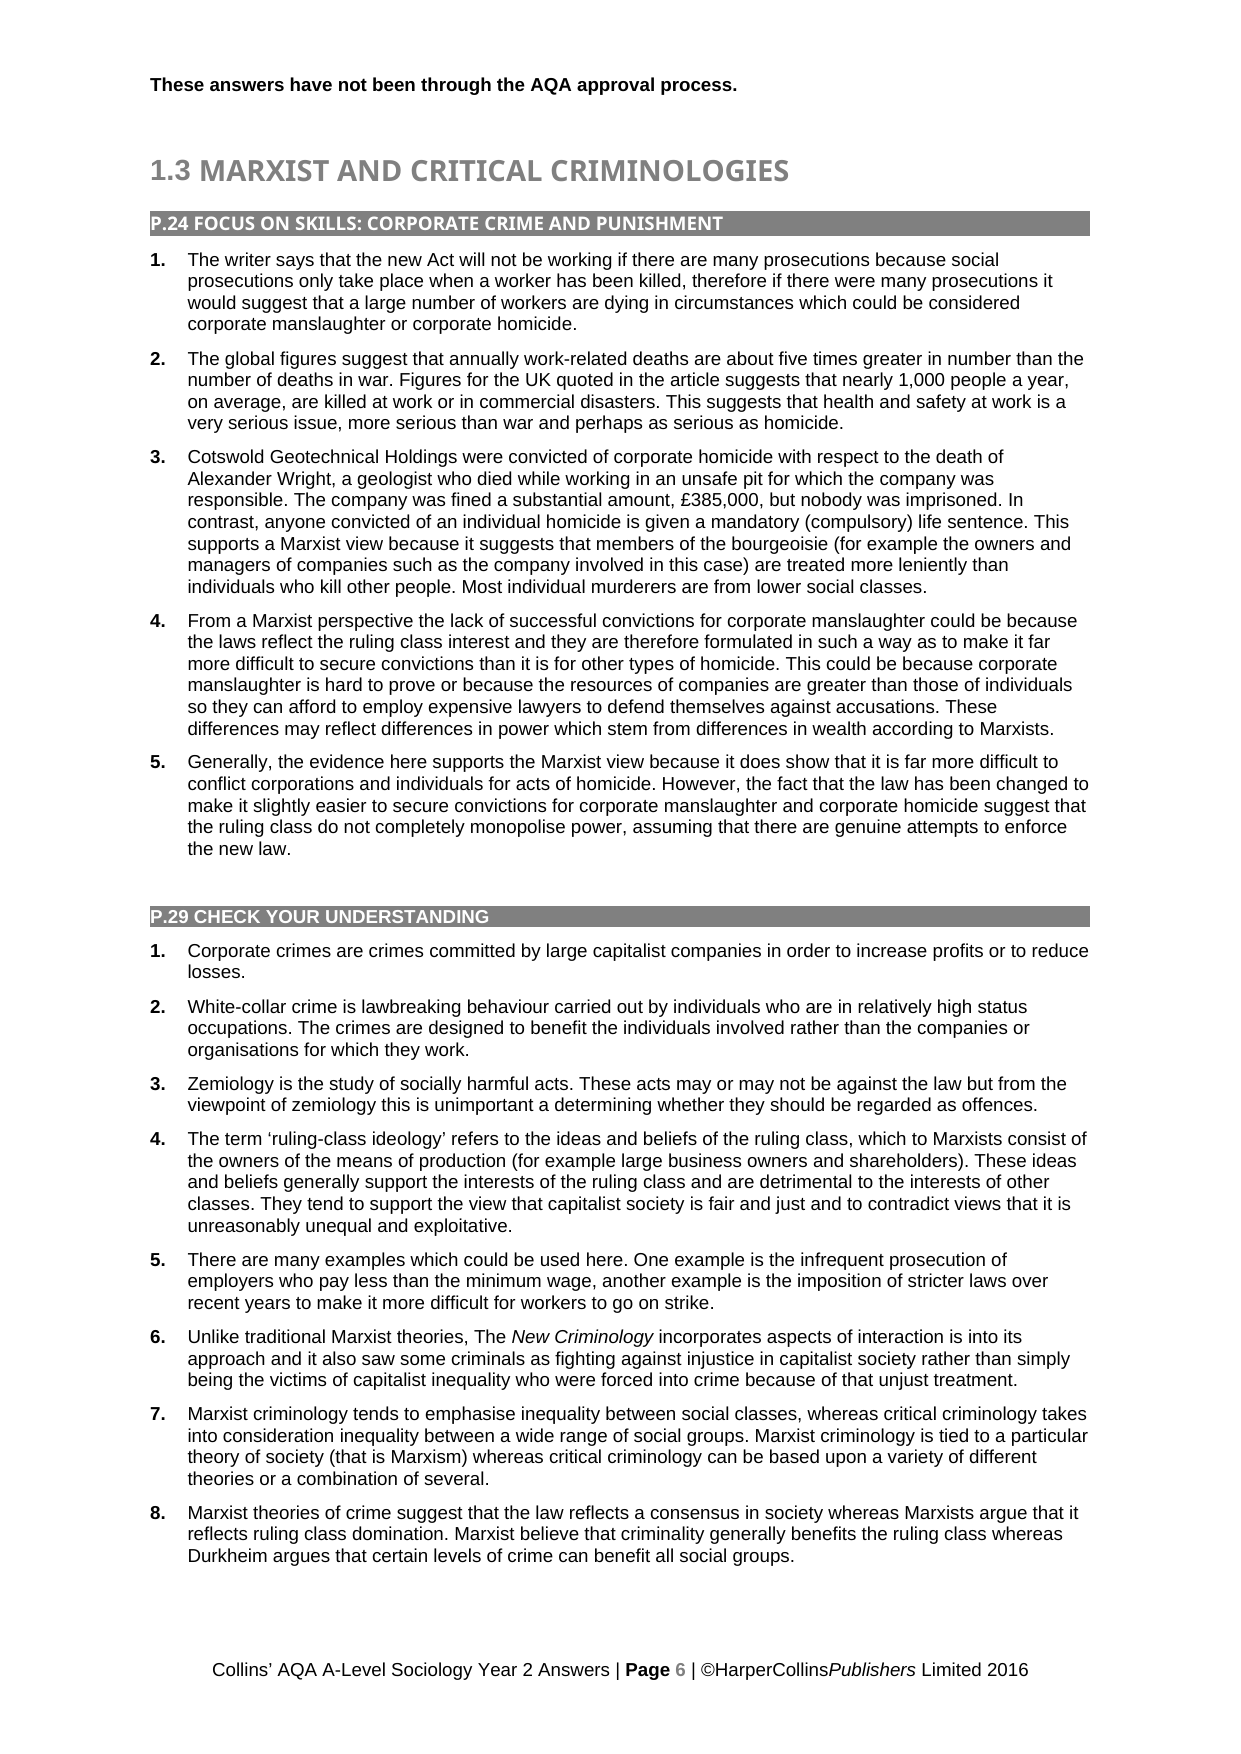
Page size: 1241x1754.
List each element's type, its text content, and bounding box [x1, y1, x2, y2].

text 3. Cotswold Geotechnical Holdings were convicted of corporate homicide with respect to the death of Alexander Wright, a geologist who died while working in an unsafe pit for which the company was responsible. The company was fined a substantial amount, £385,000, but nobody was imprisoned. In contrast, anyone convicted of an individual homicide is given a mandatory (compulsory) life sentence. This supports a Marxist view because it suggests that members of the bourgeoisie (for example the owners and managers of companies such as the company involved in this case) are treated more leniently than individuals who kill other people. Most individual murderers are from lower social classes. [150, 446, 1090, 597]
text 1. The writer says that the new Act will not be working if there are many prosecutions because social prosecutions only take place when a worker has been killed, therefore if there were many prosecutions it would suggest that a large number of workers are dying in circumstances which could be considered corporate manslaughter or corporate homicide. [150, 248, 1090, 335]
text 6. Unlike traditional Marxist theories, The New Criminology incorporates aspects of interaction is into its approach and it also saw some criminals as fighting against injustice in capitalist society rather than simply being the victims of capitalist inequality who were forced into crime because of that unjust treatment. [150, 1326, 1090, 1390]
text 3. Zemiology is the study of socially harmful acts. These acts may or may not be against the law but from the viewpoint of zemiology this is unimportant a determining whether they should be regarded as offences. [150, 1073, 1090, 1116]
text 4. From a Marxist perspective the lack of successful convictions for corporate manslaughter could be because the laws reflect the ruling class interest and they are therefore formulated in such a way as to make it far more difficult to secure convictions than it is for other types of homicide. This could be because corporate manslaughter is hard to prove or because the resources of companies are greater than those of individuals so they can afford to employ expensive lawyers to defend themselves against accusations. These differences may reflect differences in power which stem from differences in wealth according to Marxists. [150, 609, 1090, 739]
text 2. The global figures suggest that annually work-related deaths are about five times greater in number than the number of deaths in war. Figures for the UK quoted in the article suggests that nearly 1,000 people a year, on average, are killed at work or in commercial disasters. This suggests that health and safety at work is a very serious issue, more serious than war and perhaps as serious as homicide. [150, 347, 1090, 433]
text 4. The term ‘ruling-class ideology’ refers to the ideas and beliefs of the ruling class, which to Marxists consist of the owners of the means of production (for example large business owners and shareholders). These ideas and beliefs generally support the interests of the ruling class and are detrimental to the interests of other classes. They tend to support the view that capitalist society is fair and just and to contradict views that it is unreasonably unequal and exploitative. [150, 1128, 1090, 1236]
text 2. White-collar crime is lawbreaking behaviour carried out by individuals who are in relatively high status occupations. The crimes are designed to benefit the individuals involved rather than the companies or organisations for which they work. [150, 995, 1090, 1060]
text 5. There are many examples which could be used here. One example is the infrequent prosecution of employers who pay less than the minimum wage, another example is the imposition of stricter laws over recent years to make it more difficult for workers to go on strike. [150, 1248, 1090, 1313]
subtitle P.24 Focus on skills: CORPORATE CRIME AND PUNISHMENT [150, 211, 1090, 236]
text 7. Marxist criminology tends to emphasise inequality between social classes, whereas critical criminology takes into consideration inequality between a wide range of social groups. Marxist criminology is tied to a particular theory of society (that is Marxism) whereas critical criminology can be based upon a variety of different theories or a combination of several. [150, 1403, 1090, 1489]
text 8. Marxist theories of crime suggest that the law reflects a consensus in society whereas Marxists argue that it reflects ruling class domination. Marxist believe that criminality generally benefits the ruling class whereas Durkheim argues that certain levels of crime can benefit all social groups. [150, 1502, 1090, 1566]
text 5. Generally, the evidence here supports the Marxist view because it does show that it is far more difficult to conflict corporations and individuals for acts of homicide. However, the fact that the law has been changed to make it slightly easier to secure convictions for corporate manslaughter and corporate homicide suggest that the ruling class do not completely monopolise power, assuming that there are genuine attempts to enforce the new law. [150, 751, 1090, 859]
subtitle P.29 Check your understanding [150, 906, 1090, 927]
text 1.3 MARXIST AND CRITICAL CRIMINOLOGIES [150, 150, 1090, 190]
text 1. Corporate crimes are crimes committed by large capitalist companies in order to increase profits or to reduce losses. [150, 940, 1090, 983]
